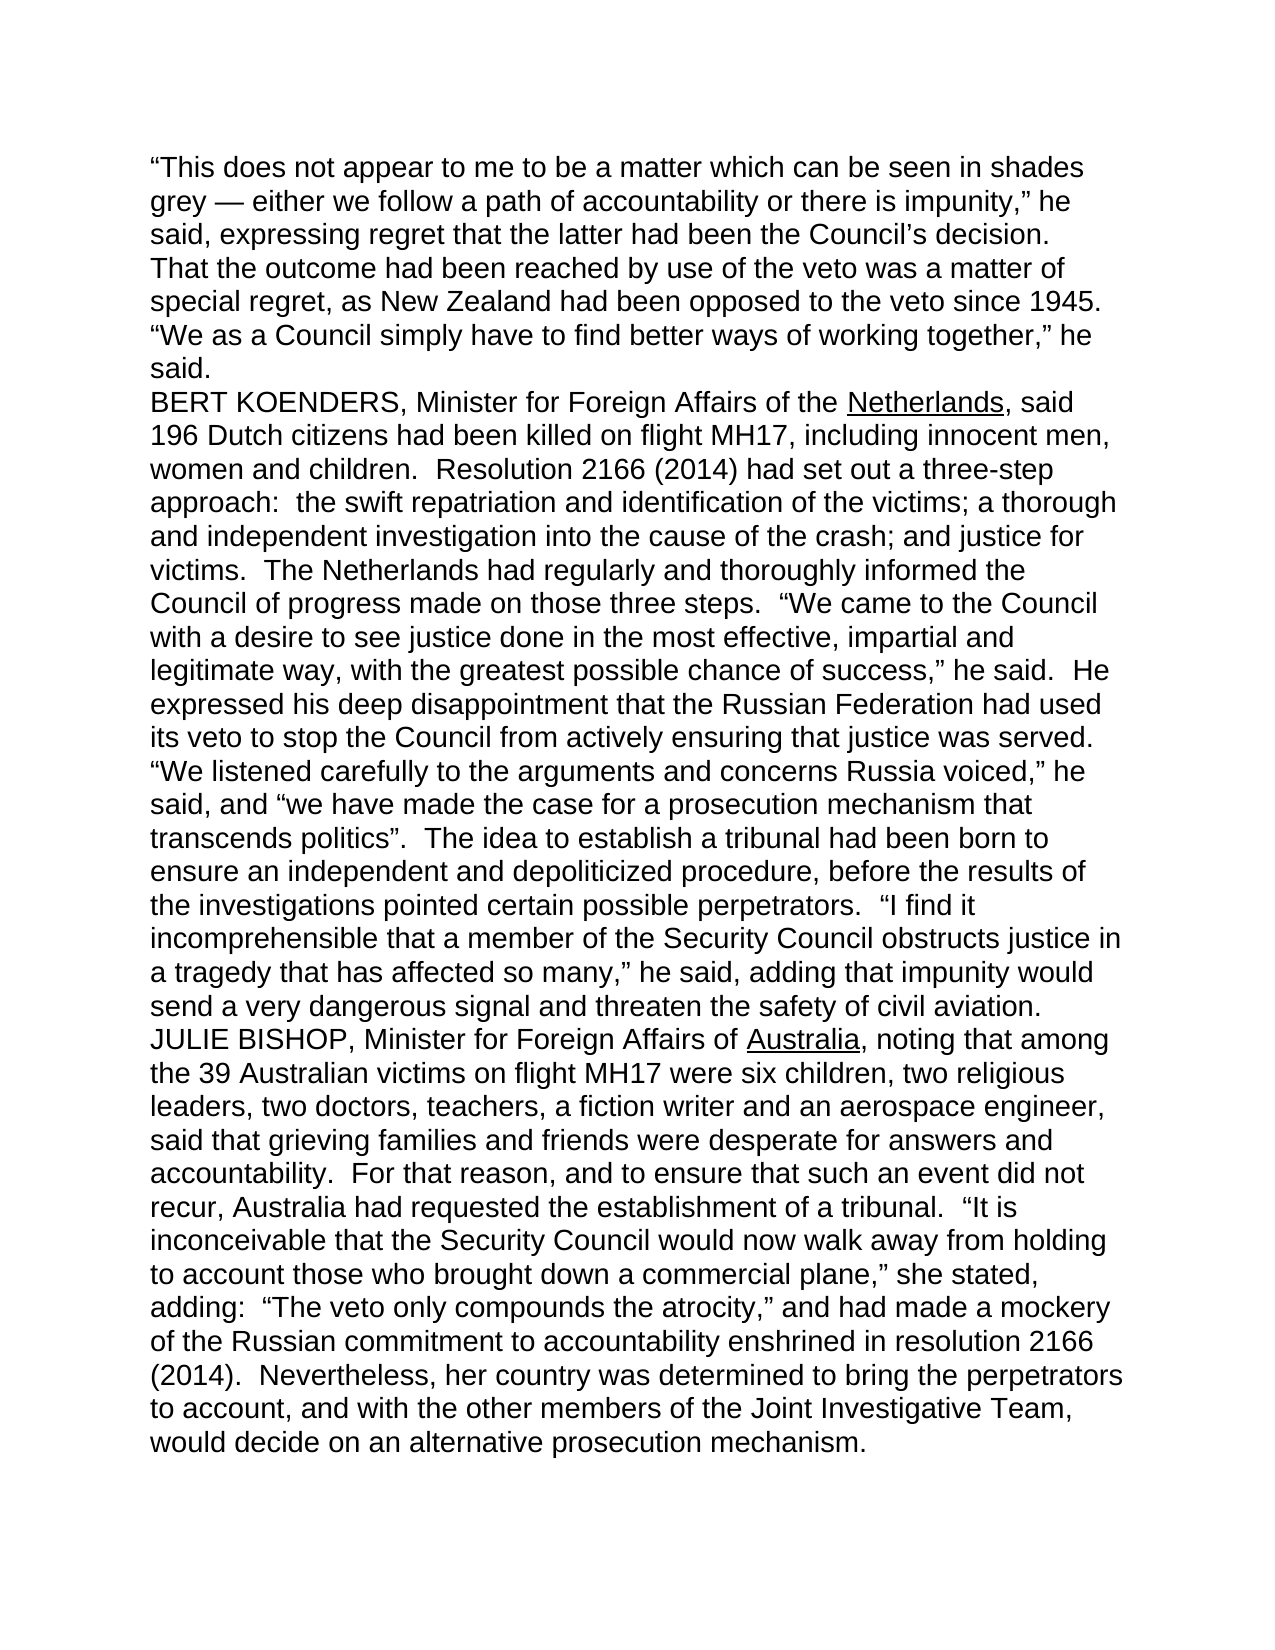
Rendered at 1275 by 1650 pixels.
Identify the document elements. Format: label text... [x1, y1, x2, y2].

text “We listened carefully to the arguments and concerns Russia voiced,” he said, and “we have made the case for a prosecution mechanism that transcends politics”. The idea to establish a tribunal had been born to ensure an independent and depoliticized procedure, before the results of the investigations pointed certain possible perpetrators. “I find it incomprehensible that a member of the Security Council obstructs justice in a tragedy that has affected so many,” he said, adding that impunity would send a very dangerous signal and threaten the safety of civil aviation. [150, 754, 1125, 1022]
text “This does not appear to me to be a matter which can be seen in shades grey — either we follow a path of accountability or there is impunity,” he said, expressing regret that the latter had been the Council’s decision. That the outcome had been reached by use of the veto was a matter of special regret, as New Zealand had been opposed to the veto since 1945. “We as a Council simply have to find better ways of working together,” he said. [150, 150, 1125, 385]
text BERT KOENDERS, Minister for Foreign Affairs of the Netherlands, said 196 Dutch citizens had been killed on flight MH17, including innocent men, women and children. Resolution 2166 (2014) had set out a three-step approach: the swift repatriation and identification of the victims; a thorough and independent investigation into the cause of the crash; and justice for victims. The Netherlands had regularly and thoroughly informed the Council of progress made on those three steps. “We came to the Council with a desire to see justice done in the most effective, impartial and legitimate way, with the greatest possible chance of success,” he said. He expressed his deep disappointment that the Russian Federation had used its veto to stop the Council from actively ensuring that justice was served. [150, 385, 1125, 754]
text JULIE BISHOP, Minister for Foreign Affairs of Australia, noting that among the 39 Australian victims on flight MH17 were six children, two religious leaders, two doctors, teachers, a fiction writer and an aerospace engineer, said that grieving families and friends were desperate for answers and accountability. For that reason, and to ensure that such an event did not recur, Australia had requested the establishment of a tribunal. “It is inconceivable that the Security Council would now walk away from holding to account those who brought down a commercial plane,” she stated, adding: “The veto only compounds the atrocity,” and had made a mockery of the Russian commitment to accountability enshrined in resolution 2166 (2014). Nevertheless, her country was determined to bring the perpetrators to account, and with the other members of the Joint Investigative Team, would decide on an alternative prosecution mechanism. [150, 1022, 1125, 1458]
